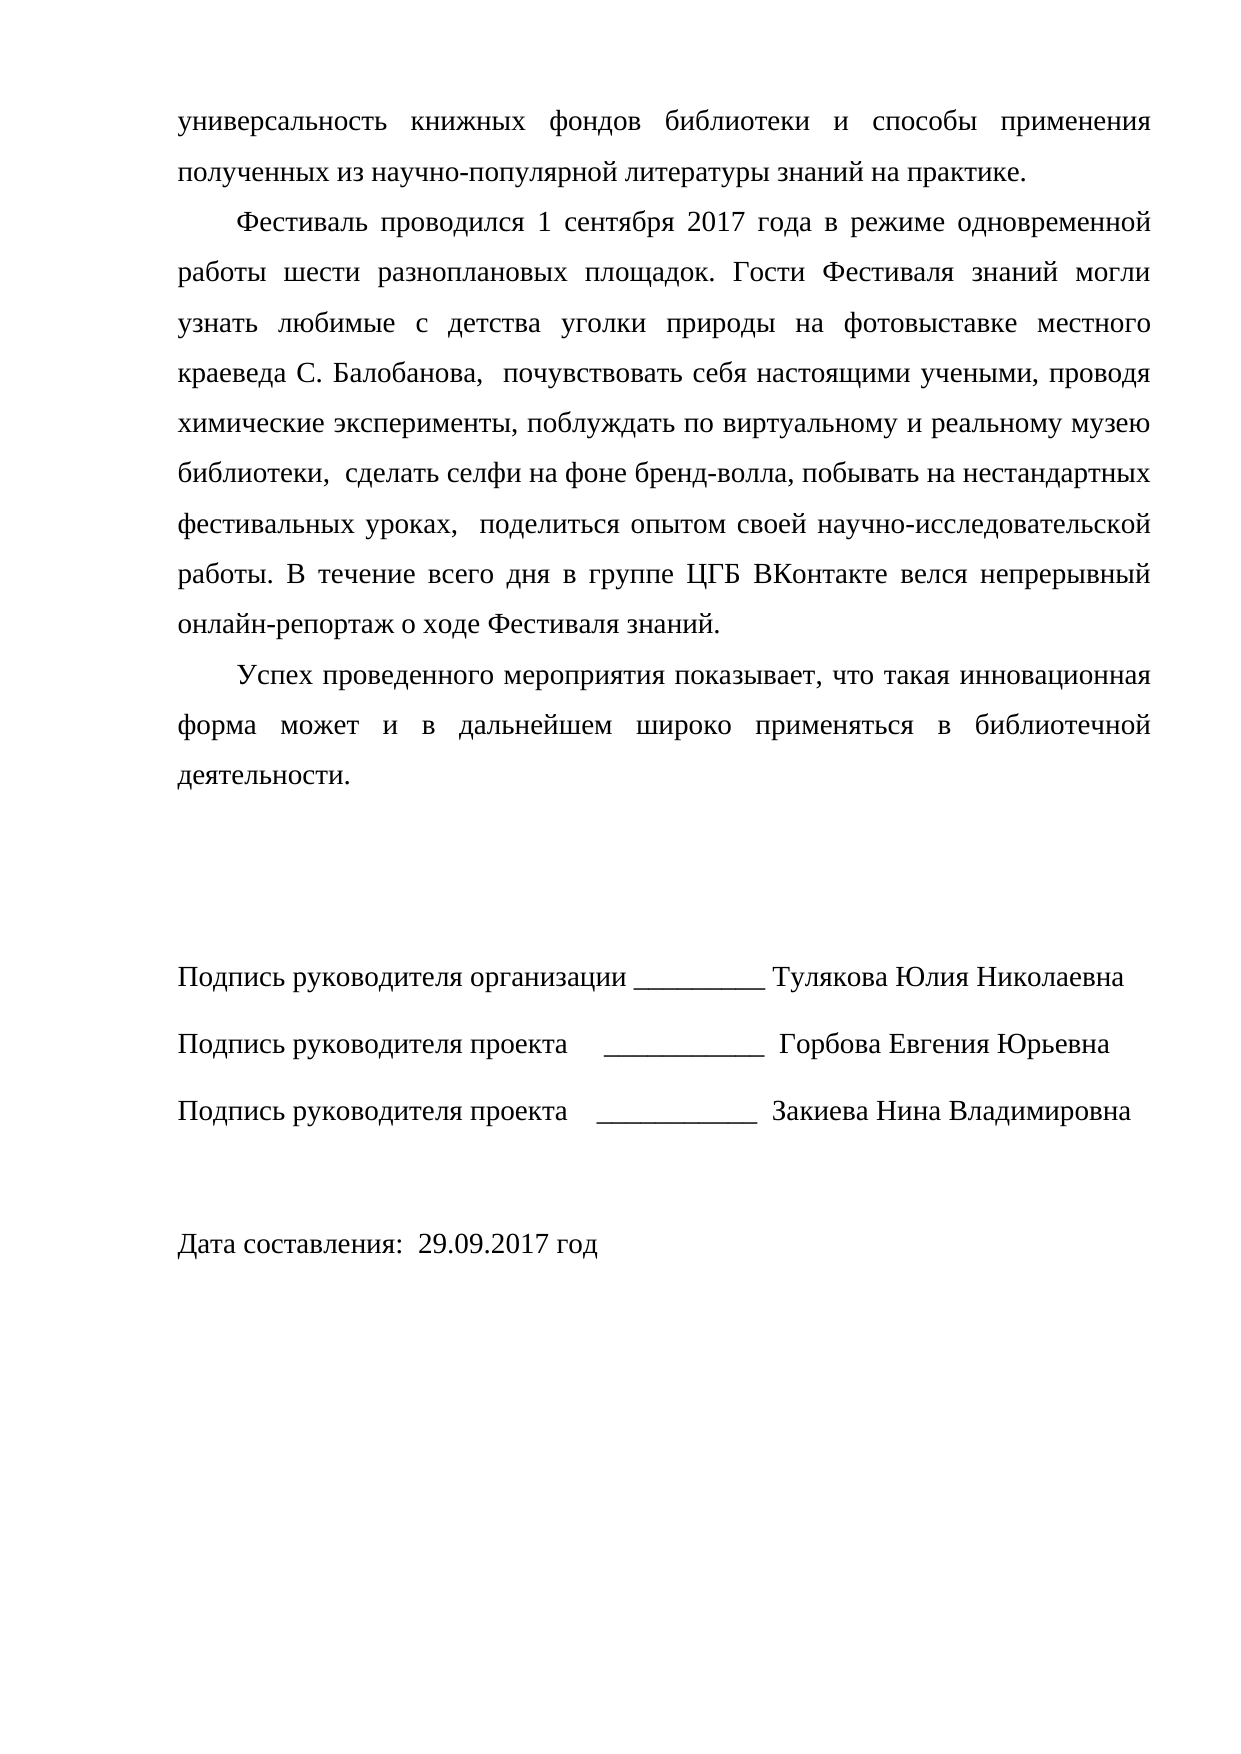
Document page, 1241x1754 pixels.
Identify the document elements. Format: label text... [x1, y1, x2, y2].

text Подпись руководителя проекта ___________ Закиева Нина Владимировна [177, 1093, 1152, 1126]
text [177, 103, 1152, 187]
text Фестиваль проводился 1 сентября 2017 года в режиме одновременной работы шести разноплановых площадок. Гости Фестиваля знаний могли узнать любимые с детства уголки природы на фотовыставке местного краеведа С. Балобанова, почувствовать себя настоящими учеными, проводя химические эксперименты, поблуждать по виртуальному и реальному музею библиотеки, сделать селфи на фоне бренд-волла, побывать на нестандартных фестивальных уроках, поделиться опытом своей научно-исследовательской работы. В течение всего дня в группе ЦГБ ВКонтакте велся непрерывный онлайн-репортаж о ходе Фестиваля знаний. [177, 204, 1152, 640]
text Дата составления: 29.09.2017 год [177, 1227, 1152, 1260]
text Подпись руководителя проекта ___________ Горбова Евгения Юрьевна [177, 1026, 1152, 1059]
text Подпись руководителя организации _________ Тулякова Юлия Николаевна [177, 959, 1152, 992]
text Успех проведенного мероприятия показывает, что такая инновационная форма может и в дальнейшем широко применяться в библиотечной деятельности. [177, 657, 1152, 791]
